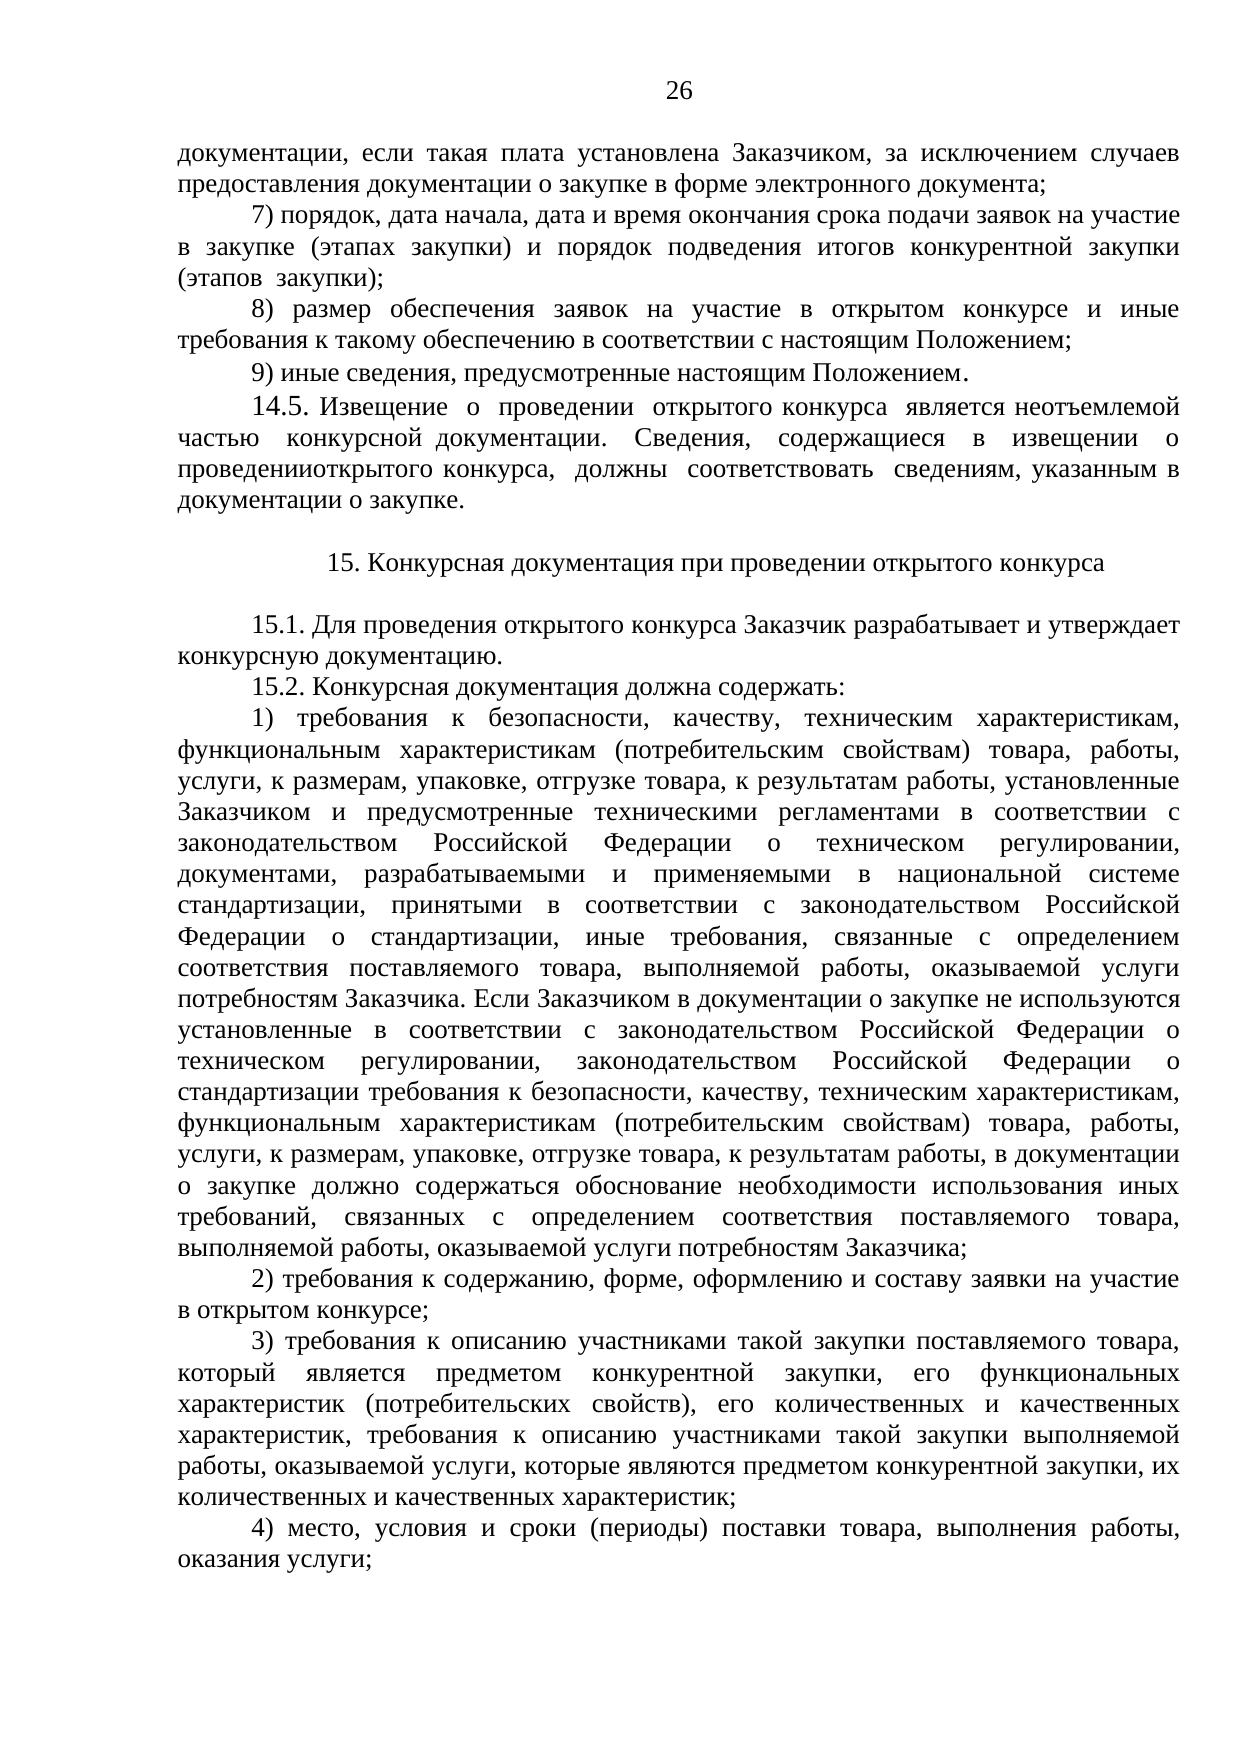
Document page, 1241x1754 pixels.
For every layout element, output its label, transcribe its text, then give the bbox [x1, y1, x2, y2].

text 9) иные сведения, предусмотренные настоящим Положением. [177, 354, 1181, 388]
text 8) размер обеспечения заявок на участие в открытом конкурсе и иные требования к такому обеспечению в соответствии с настоящим Положением; [177, 292, 1181, 354]
text 15.1. Для проведения открытого конкурса Заказчик разрабатывает и утверждает конкурсную документацию. [177, 608, 1181, 670]
text 2) требования к содержанию, форме, оформлению и составу заявки на участие в открытом конкурсе; [177, 1262, 1181, 1324]
text 3) требования к описанию участниками такой закупки поставляемого товара, который является предметом конкурентной закупки, его функциональных характеристик (потребительских свойств), его количественных и качественных характеристик, требования к описанию участниками такой закупки выполняемой работы, оказываемой услуги, которые являются предметом конкурентной закупки, их количественных и качественных характеристик; [177, 1324, 1181, 1511]
text 7) порядок, дата начала, дата и время окончания срока подачи заявок на участие в закупке (этапах закупки) и порядок подведения итогов конкурентной закупки (этапов закупки); [177, 198, 1181, 292]
text 15. Конкурсная документация при проведении открытого конкурса [177, 546, 1181, 577]
text 15.2. Конкурсная документация должна содержать: [177, 670, 1181, 702]
text 14.5. Извещение о проведении открытого конкурса является неотъемлемой частью конкурсной документации. Сведения, содержащиеся в извещении о проведенииоткрытого конкурса, должны соответствовать сведениям, указанным в документации о закупке. [177, 388, 1181, 515]
text 1) требования к безопасности, качеству, техническим характеристикам, функциональным характеристикам (потребительским свойствам) товара, работы, услуги, к размерам, упаковке, отгрузке товара, к результатам работы, установленные Заказчиком и предусмотренные техническими регламентами в соответствии с законодательством Российской Федерации о техническом регулировании, документами, разрабатываемыми и применяемыми в национальной системе стандартизации, принятыми в соответствии с законодательством Российской Федерации о стандартизации, иные требования, связанные с определением соответствия поставляемого товара, выполняемой работы, оказываемой услуги потребностям Заказчика. Если Заказчиком в документации о закупке не используются установленные в соответствии с законодательством Российской Федерации о техническом регулировании, законодательством Российской Федерации о стандартизации требования к безопасности, качеству, техническим характеристикам, функциональным характеристикам (потребительским свойствам) товара, работы, услуги, к размерам, упаковке, отгрузке товара, к результатам работы, в документации о закупке должно содержаться обоснование необходимости использования иных требований, связанных с определением соответствия поставляемого товара, выполняемой работы, оказываемой услуги потребностям Заказчика; [177, 702, 1181, 1262]
text 4) место, условия и сроки (периоды) поставки товара, выполнения работы, оказания услуги; [177, 1511, 1181, 1574]
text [177, 136, 1181, 198]
